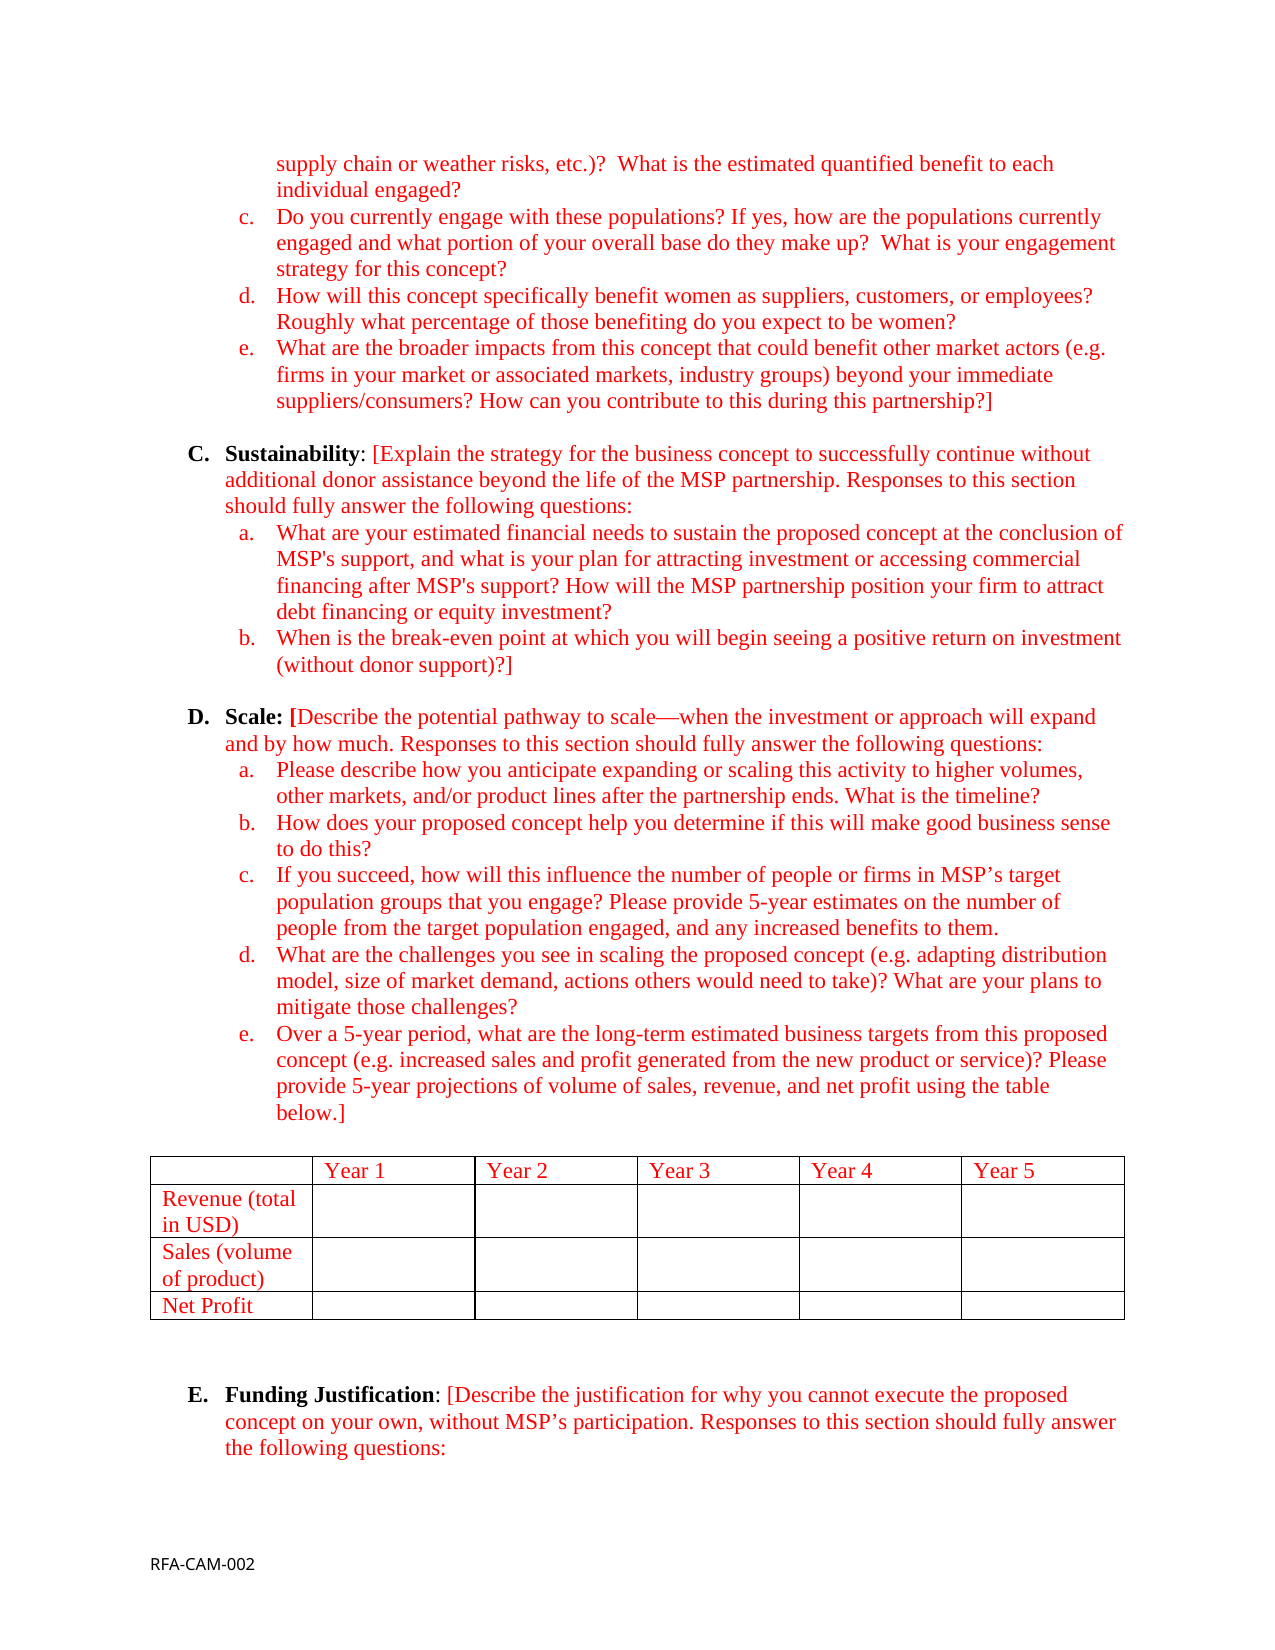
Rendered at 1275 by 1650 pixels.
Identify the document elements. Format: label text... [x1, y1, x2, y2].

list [238, 150, 1125, 203]
list Over a 5-year period, what are the long-term estimated business targets from this proposed concept (e.g. increased sales and profit generated from the new product or service)? Please provide 5-year projections of volume of sales, revenue, and net profit using the table below.] [238, 1020, 1125, 1125]
table_cell [476, 1292, 637, 1318]
table_header Year 1 [313, 1157, 474, 1183]
table_cell [962, 1238, 1124, 1291]
table_cell [313, 1292, 474, 1318]
table_cell [476, 1185, 637, 1237]
table_header Year 3 [638, 1157, 799, 1183]
table_cell [962, 1185, 1124, 1237]
table_cell [800, 1185, 961, 1237]
table_cell [800, 1292, 961, 1318]
list What are the challenges you see in scaling the proposed concept (e.g. adapting distribution model, size of market demand, actions others would need to take)? What are your plans to mitigate those challenges? [238, 941, 1125, 1020]
list Please describe how you anticipate expanding or scaling this activity to higher volumes, other markets, and/or product lines after the partnership ends. What is the timeline? [238, 756, 1125, 809]
list How will this concept specifically benefit women as suppliers, customers, or employees? Roughly what percentage of those benefiting do you expect to be women? [238, 282, 1125, 334]
list Funding Justification: [Describe the justification for why you cannot execute the proposed concept on your own, without MSP’s participation. Responses to this section should fully answer the following questions: [187, 1382, 1125, 1461]
table_cell [476, 1238, 637, 1291]
list When is the break-even point at which you will begin seeing a positive return on investment (without donor support)?] [238, 624, 1125, 677]
list Do you currently engage with these populations? If yes, how are the populations currently engaged and what portion of your overall base do they make up? What is your engagement strategy for this concept? [238, 203, 1125, 282]
table_cell [313, 1238, 474, 1291]
table_cell [962, 1292, 1124, 1318]
table_cell [313, 1185, 474, 1237]
table_cell [638, 1238, 799, 1291]
table_cell Revenue (total in USD) [151, 1185, 312, 1237]
list What are the broader impacts from this concept that could benefit other market actors (e.g. firms in your market or associated markets, industry groups) beyond your immediate suppliers/consumers? How can you contribute to this during this partnership?] [238, 334, 1125, 413]
list Scale: [Describe the potential pathway to scale—when the investment or approach will expand and by how much. Responses to this section should fully answer the following questions: [187, 703, 1125, 756]
list If you succeed, how will this influence the number of people or firms in MSP’s target population groups that you engage? Please provide 5-year estimates on the number of people from the target population engaged, and any increased benefits to them. [238, 862, 1125, 941]
table_header Year 2 [476, 1157, 637, 1183]
table_cell [800, 1238, 961, 1291]
list What are your estimated financial needs to sustain the proposed concept at the conclusion of MSP's support, and what is your plan for attracting investment or accessing commercial financing after MSP's support? How will the MSP partnership position your firm to attract debt financing or equity investment? [238, 519, 1125, 624]
table_cell [638, 1292, 799, 1318]
table_cell Sales (volume of product) [151, 1238, 312, 1291]
table_header Year 4 [800, 1157, 961, 1183]
table_header [151, 1157, 312, 1183]
list Sustainability: [Explain the strategy for the business concept to successfully continue without additional donor assistance beyond the life of the MSP partnership. Responses to this section should fully answer the following questions: [187, 440, 1125, 519]
table_cell Net Profit [151, 1292, 312, 1318]
table_header Year 5 [962, 1157, 1124, 1183]
list How does your proposed concept help you determine if this will make good business sense to do this? [238, 809, 1125, 862]
table_cell [638, 1185, 799, 1237]
